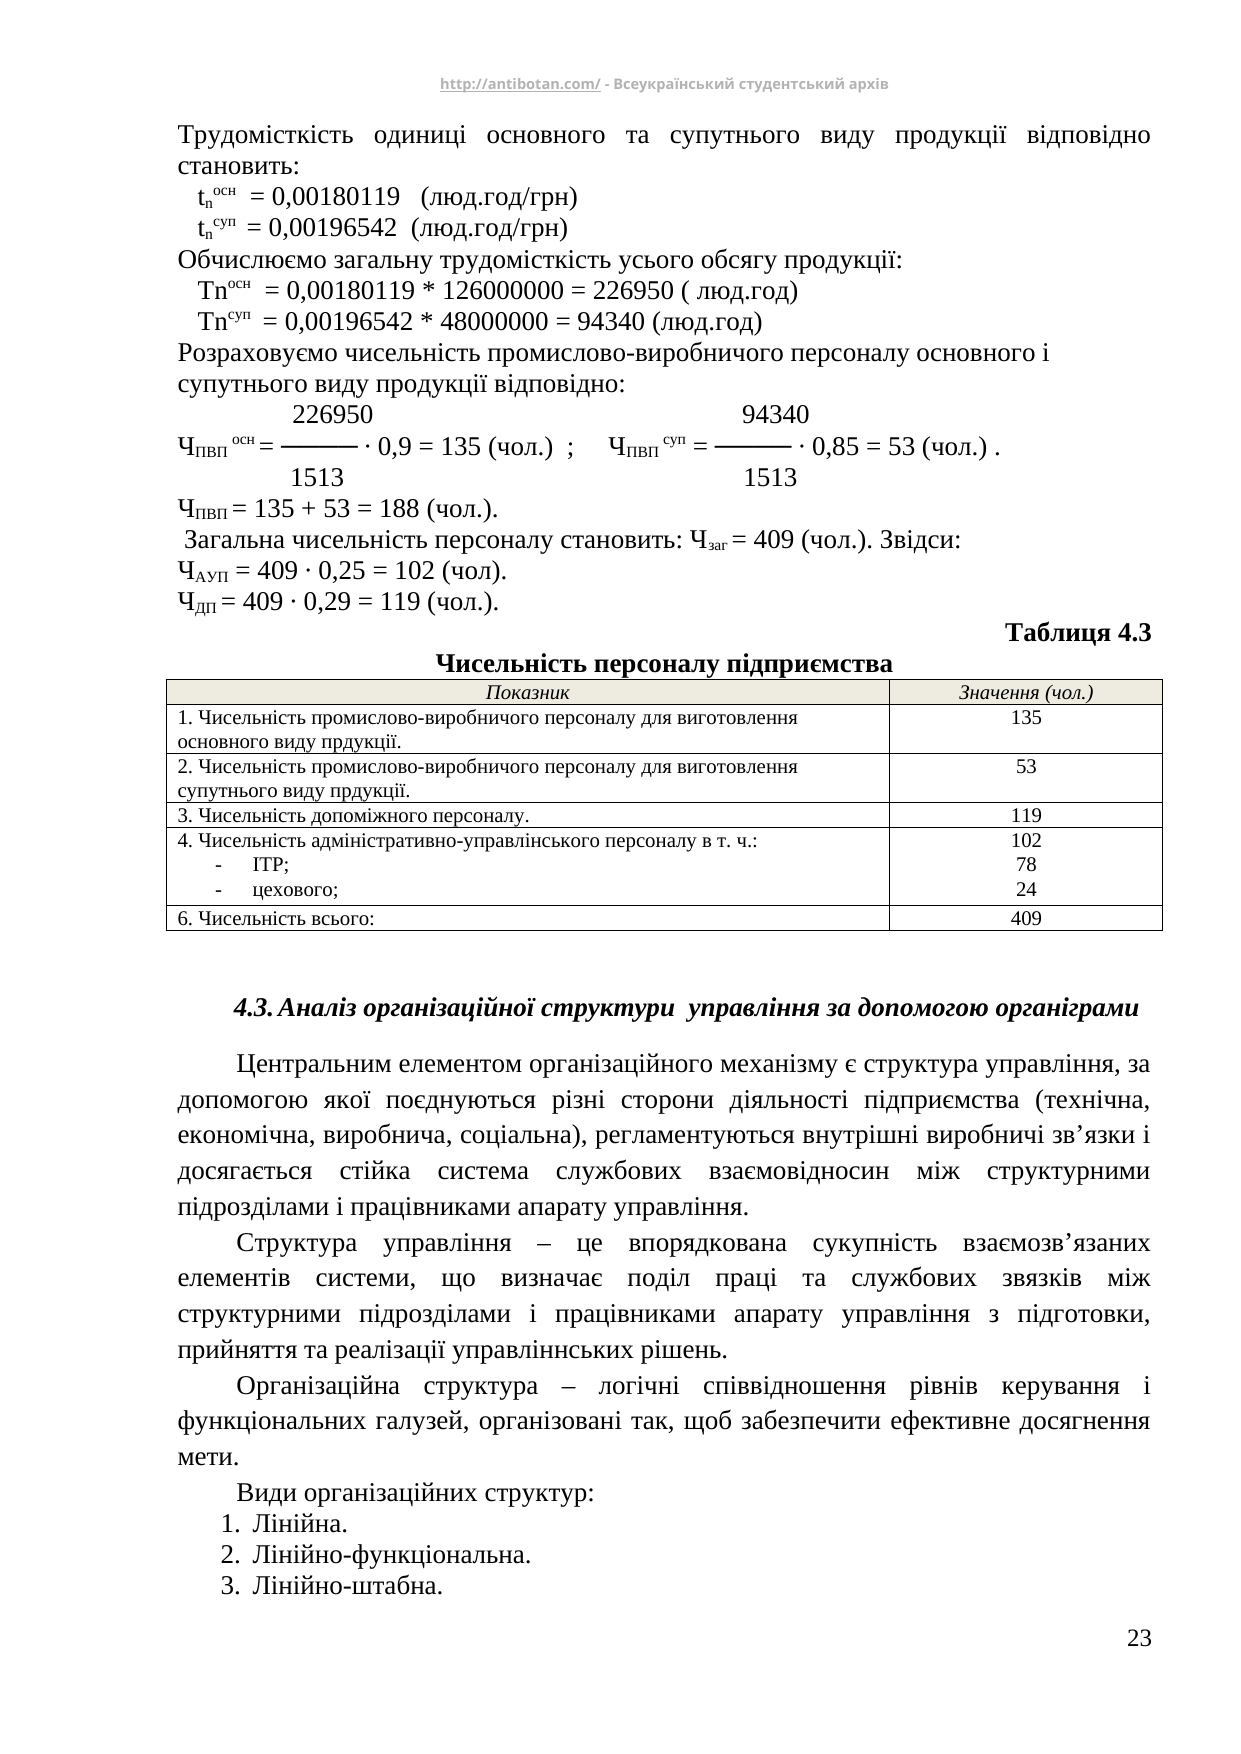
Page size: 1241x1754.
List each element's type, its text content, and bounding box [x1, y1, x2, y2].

list Лінійна. [177, 1507, 1152, 1538]
table_cell 53 [890, 754, 1162, 802]
text Обчислюємо загальну трудомісткість усього обсягу продукції: [177, 243, 1152, 274]
text Центральним елементом організаційного механізму є структура управління, за допомогою якої поєднуються різні сторони діяльності підприємства (технічна, економічна, виробнича, соціальна), регламентуються внутрішні виробничі зв’язки і досягається стійка система службових взаємовідносин між структурними підрозділами і працівниками апарату управління. [177, 1047, 1152, 1221]
text 226950 94340 [177, 398, 1152, 429]
text Структура управління – це впорядкована сукупність взаємозв’язаних елементів системи, що визначає поділ праці та службових звязків між структурними підрозділами і працівниками апарату управління з підготовки, прийняття та реалізації управліннських рішень. [177, 1226, 1152, 1364]
text ЧДП = 409 ∙ 0,29 = 119 (чол.). [177, 585, 1152, 616]
table_cell 409 [890, 906, 1162, 930]
table_header Показник [167, 680, 889, 704]
text Розраховуємо чисельність промислово-виробничого персоналу основного і супутнього виду продукції відповідно: [177, 336, 1152, 398]
text Тnосн = 0,00180119 * 126000000 = 226950 ( люд.год) [177, 274, 1152, 305]
text ЧПВП осн = ──── ∙ 0,9 = 135 (чол.) ; ЧПВП суп = ──── ∙ 0,85 = 53 (чол.) . [177, 429, 1152, 461]
text Організаційна структура – логічні співвідношення рівнів керування і функціональних галузей, організовані так, щоб забезпечити ефективне досягнення мети. [177, 1369, 1152, 1471]
table_cell 6. Чисельність всього: [167, 906, 889, 930]
table_cell 1. Чисельність промислово-виробничого персоналу для виготовлення основного виду прдукції. [167, 705, 889, 753]
text Таблиця 4.3 [177, 616, 1152, 648]
text Види організаційних структур: [177, 1476, 1152, 1507]
list Лінійно-штабна. [177, 1569, 1152, 1601]
text ЧАУП = 409 ∙ 0,25 = 102 (чол). [177, 554, 1152, 585]
table_cell 119 [890, 803, 1162, 827]
text tnсуп = 0,00196542 (люд.год/грн) [177, 212, 1152, 243]
list Лінійно-функціональна. [177, 1538, 1152, 1569]
text Тnсуп = 0,00196542 * 48000000 = 94340 (люд.год) [177, 305, 1152, 336]
table_cell 135 [890, 705, 1162, 753]
table_header Значення (чол.) [890, 680, 1162, 704]
table_cell 102 78 24 [890, 828, 1162, 905]
list 1513 [290, 461, 1152, 492]
table_cell 4. Чисельність адміністративно-управлінського персоналу в т. ч.: ІТР; цехового; [167, 828, 889, 905]
text Загальна чисельність персоналу становить: Чзаг = 409 (чол.). Звідси: [177, 523, 1152, 554]
table_cell 3. Чисельність допоміжного персоналу. [167, 803, 889, 827]
text ЧПВП = 135 + 53 = 188 (чол.). [177, 492, 1152, 523]
text Трудомісткість одиниці основного та супутнього виду продукції відповідно становить: [177, 118, 1152, 180]
table_cell 2. Чисельність промислово-виробничого персоналу для виготовлення супутнього виду прдукції. [167, 754, 889, 802]
list Аналіз організаційної структури управління за допомогою органіграми [222, 991, 1152, 1022]
text tnосн = 0,00180119 (люд.год/грн) [177, 180, 1152, 212]
text Чисельність персоналу підприємства [177, 648, 1152, 679]
